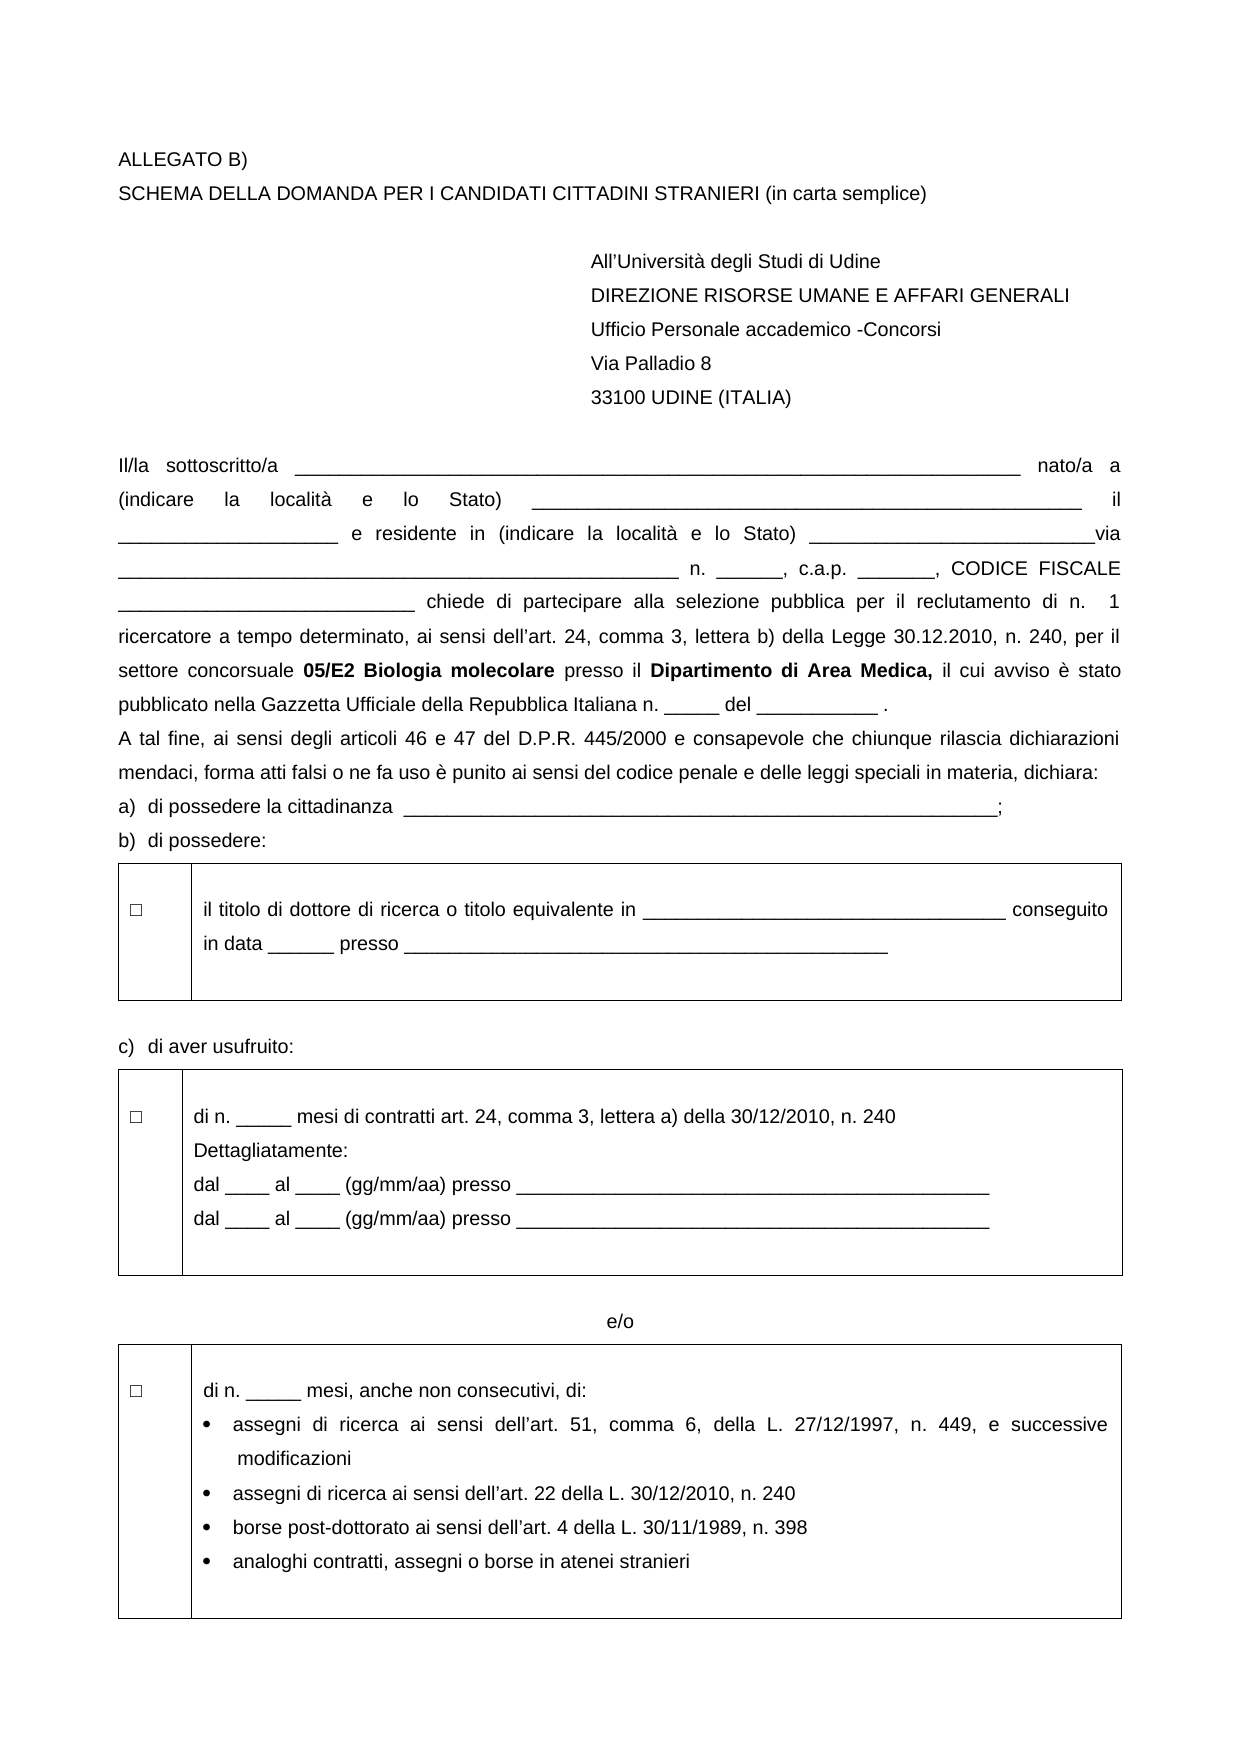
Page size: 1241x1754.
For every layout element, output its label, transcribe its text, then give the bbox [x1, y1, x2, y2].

table_header il titolo di dottore di ricerca o titolo equivalente in _________________________________ conseguito in data ______ presso ____________________________________________ [192, 864, 1121, 1000]
list di possedere: [118, 829, 1122, 852]
table_header □ [119, 864, 191, 1000]
text ALLEGATO B) [118, 148, 1122, 170]
text Il/la sottoscritto/a __________________________________________________________________ nato/a a (indicare la località e lo Stato) __________________________________________________ il ____________________ e residente in (indicare la località e lo Stato) __________________________via ___________________________________________________ n. ______, c.a.p. _______, CODICE FISCALE ___________________________ chiede di partecipare alla selezione pubblica per il reclutamento di n. 1 ricercatore a tempo determinato, ai sensi dell’art. 24, comma 3, lettera b) della Legge 30.12.2010, n. 240, per il settore concorsuale 05/E2 Biologia molecolare presso il Dipartimento di Area Medica, il cui avviso è stato pubblicato nella Gazzetta Ufficiale della Repubblica Italiana n. _____ del ___________ . [118, 454, 1122, 715]
text SCHEMA DELLA DOMANDA PER I CANDIDATI CITTADINI STRANIERI (in carta semplice) [118, 182, 1122, 204]
text All’Università degli Studi di Udine [591, 250, 1122, 272]
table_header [192, 1345, 1121, 1618]
table_header □ [119, 1345, 191, 1618]
text DIREZIONE RISORSE UMANE E AFFARI GENERALI [591, 284, 1122, 307]
text A tal fine, ai sensi degli articoli 46 e 47 del D.P.R. 445/2000 e consapevole che chiunque rilascia dichiarazioni mendaci, forma atti falsi o ne fa uso è punito ai sensi del codice penale e delle leggi speciali in materia, dichiara: [118, 727, 1122, 783]
text e/o [118, 1310, 1122, 1333]
table_header □ [119, 1070, 182, 1275]
list di possedere la cittadinanza ______________________________________________________; [118, 795, 1122, 817]
table_header di n. _____ mesi di contratti art. 24, comma 3, lettera a) della 30/12/2010, n. 240 Dettagliatamente: dal ____ al ____ (gg/mm/aa) presso ___________________________________________ dal ____ al ____ (gg/mm/aa) presso ___________________________________________ [183, 1070, 1122, 1275]
text c) di aver usufruito: [118, 1035, 1122, 1058]
text Via Palladio 8 [591, 352, 1122, 375]
text Ufficio Personale accademico -Concorsi [591, 318, 1122, 341]
text 33100 UDINE (ITALIA) [591, 386, 1122, 409]
